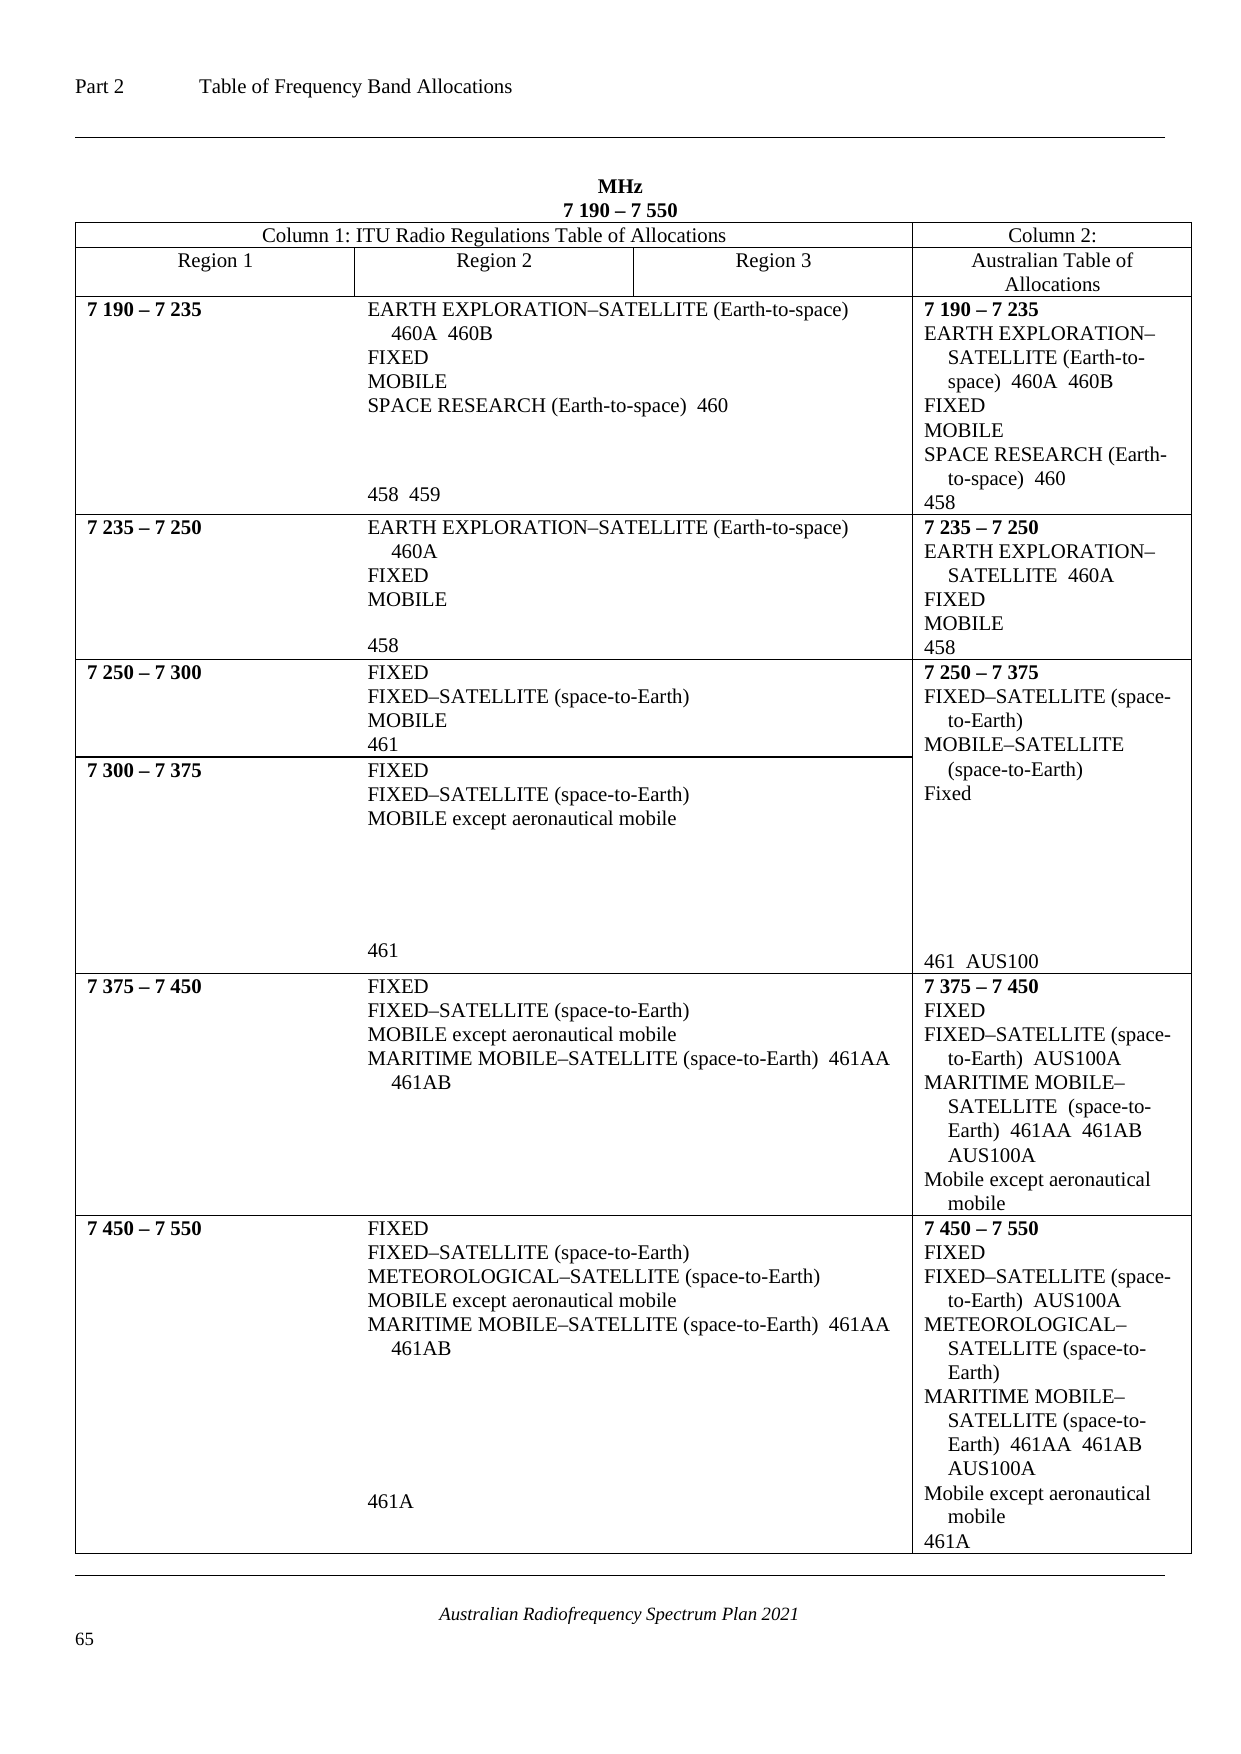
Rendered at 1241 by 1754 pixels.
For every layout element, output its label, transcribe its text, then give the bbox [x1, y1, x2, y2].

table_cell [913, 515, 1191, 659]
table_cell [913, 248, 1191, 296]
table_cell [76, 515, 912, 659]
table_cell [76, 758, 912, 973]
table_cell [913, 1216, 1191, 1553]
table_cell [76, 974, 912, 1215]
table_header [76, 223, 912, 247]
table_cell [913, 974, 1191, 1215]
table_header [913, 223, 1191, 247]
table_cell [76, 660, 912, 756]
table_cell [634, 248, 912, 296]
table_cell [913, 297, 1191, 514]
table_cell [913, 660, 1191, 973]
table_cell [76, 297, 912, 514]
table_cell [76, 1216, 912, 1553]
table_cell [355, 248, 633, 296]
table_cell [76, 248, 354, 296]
text MHz 7 190 – 7 550 [75, 174, 1165, 222]
